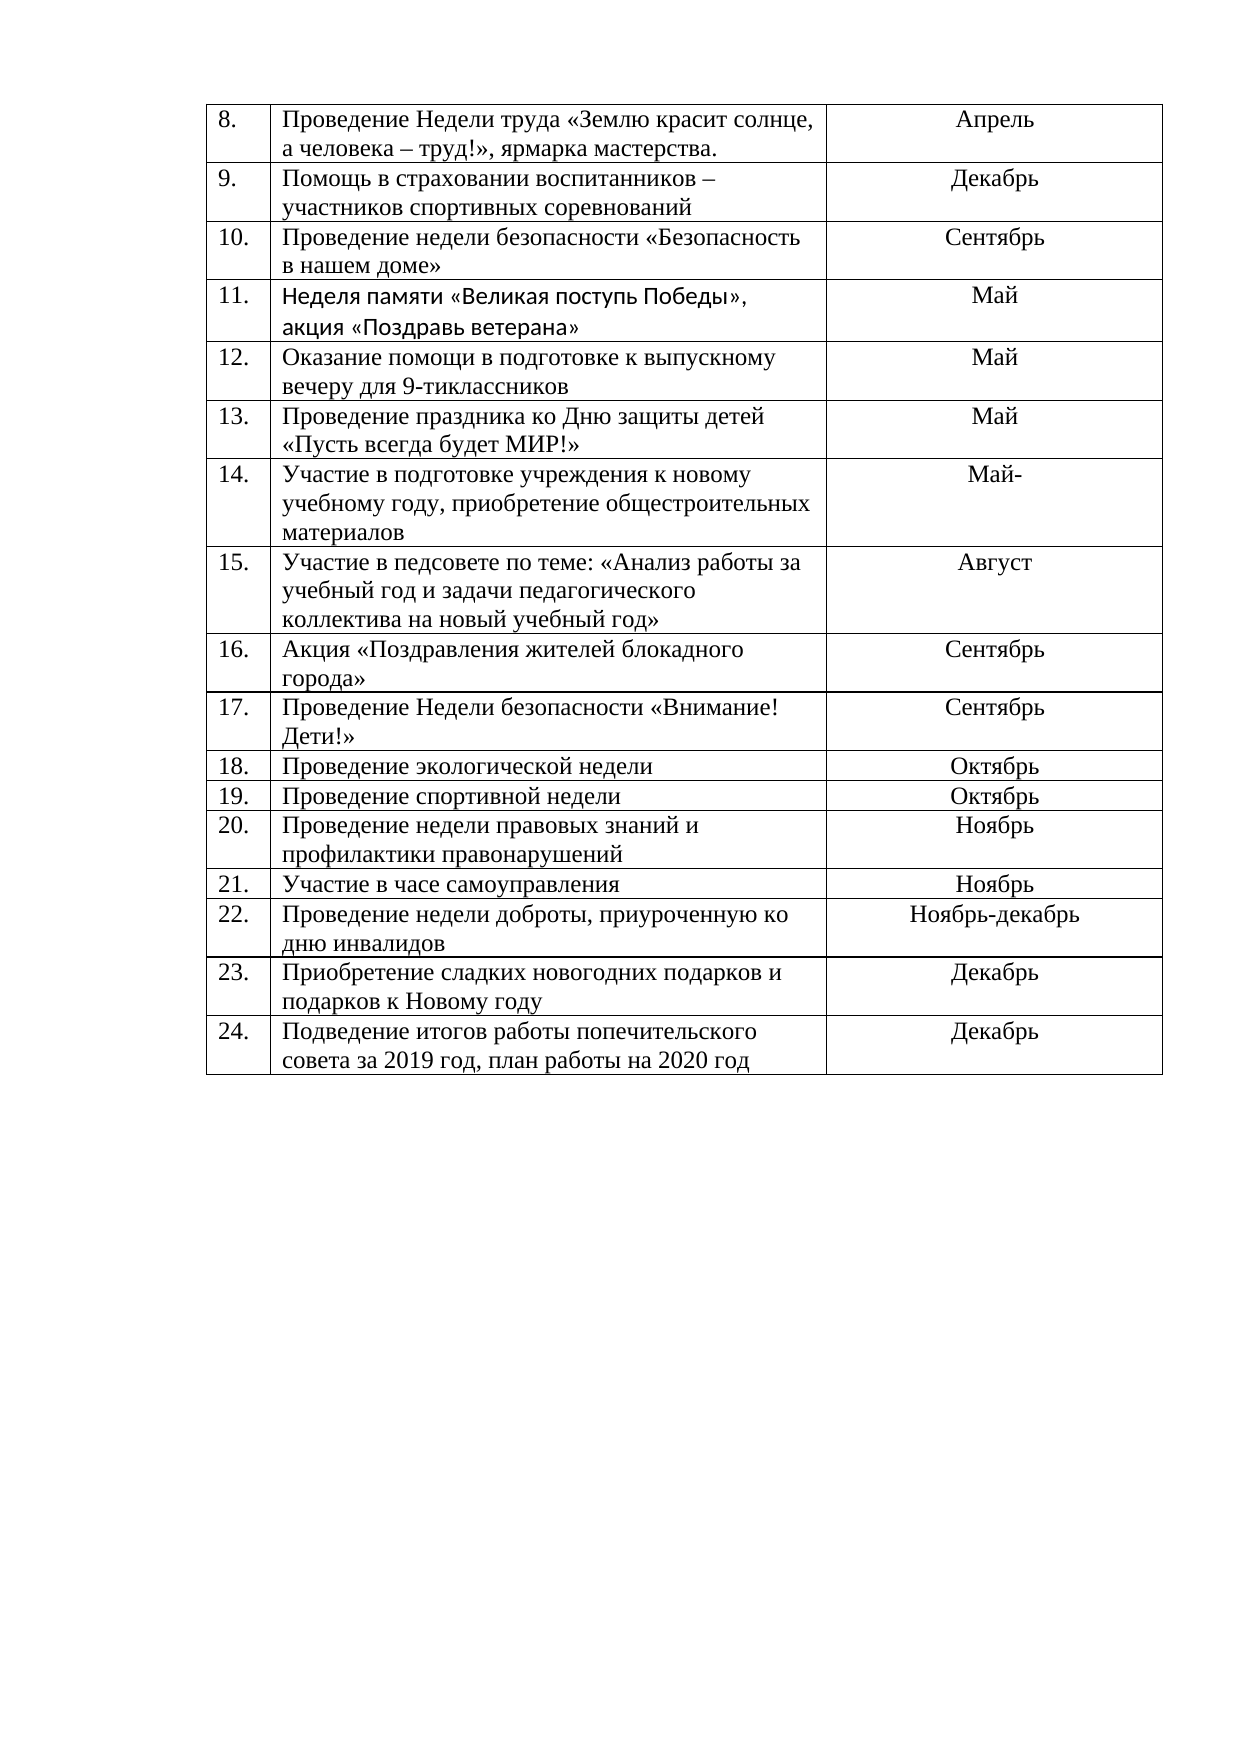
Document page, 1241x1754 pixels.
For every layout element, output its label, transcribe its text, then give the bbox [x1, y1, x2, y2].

table_cell Октябрь [827, 781, 1162, 809]
table_cell 18. [207, 751, 270, 780]
table_cell Май [827, 342, 1162, 400]
table_cell Ноябрь [827, 811, 1162, 868]
table_cell Проведение Недели труда «Землю красит солнце, а человека – труд!», ярмарка мастерства. [271, 105, 826, 162]
table_cell 23. [207, 958, 270, 1015]
table_cell 15. [207, 547, 270, 633]
table_cell Ноябрь-декабрь [827, 899, 1162, 956]
table_cell 11. [207, 280, 270, 341]
table_cell Сентябрь [827, 693, 1162, 750]
table_cell Акция «Поздравления жителей блокадного города» [271, 634, 826, 691]
table_cell Оказание помощи в подготовке к выпускному вечеру для 9-тиклассников [271, 342, 826, 400]
table_cell 20. [207, 811, 270, 868]
table_cell Помощь в страховании воспитанников – участников спортивных соревнований [271, 163, 826, 221]
table_cell Участие в педсовете по теме: «Анализ работы за учебный год и задачи педагогического коллектива на новый учебный год» [271, 547, 826, 633]
table_cell 24. [207, 1016, 270, 1073]
table_cell Декабрь [827, 1016, 1162, 1073]
table_cell Проведение недели правовых знаний и профилактики правонарушений [271, 811, 826, 868]
table_cell Проведение спортивной недели [271, 781, 826, 809]
table_cell Октябрь [827, 751, 1162, 780]
table_cell Сентябрь [827, 634, 1162, 691]
table_cell 9. [207, 163, 270, 221]
table_cell Участие в подготовке учреждения к новому учебному году, приобретение общестроительных материалов [271, 459, 826, 546]
table_cell 13. [207, 401, 270, 458]
table_cell Декабрь [827, 163, 1162, 221]
table_cell Август [827, 547, 1162, 633]
table_cell Май- [827, 459, 1162, 546]
table_cell 19. [207, 781, 270, 809]
table_cell 21. [207, 869, 270, 898]
table_cell Апрель [827, 105, 1162, 162]
table_cell 22. [207, 899, 270, 956]
table_cell Проведение недели доброты, приуроченную ко дню инвалидов [271, 899, 826, 956]
table_cell 17. [207, 693, 270, 750]
table_cell Сентябрь [827, 222, 1162, 279]
table_cell 12. [207, 342, 270, 400]
table_cell Проведение недели безопасности «Безопасность в нашем доме» [271, 222, 826, 279]
table_cell Подведение итогов работы попечительского совета за 2019 год, план работы на 2020 год [271, 1016, 826, 1073]
table_cell Приобретение сладких новогодних подарков и подарков к Новому году [271, 958, 826, 1015]
table_cell Май [827, 401, 1162, 458]
table_cell Проведение экологической недели [271, 751, 826, 780]
table_cell 8. [207, 105, 270, 162]
table_cell Декабрь [827, 958, 1162, 1015]
table_cell Май [827, 280, 1162, 341]
table_cell 14. [207, 459, 270, 546]
table_cell Ноябрь [827, 869, 1162, 898]
table_cell Проведение Недели безопасности «Внимание! Дети!» [271, 693, 826, 750]
table_cell 16. [207, 634, 270, 691]
table_cell Неделя памяти «Великая поступь Победы», акция «Поздравь ветерана» [271, 280, 826, 341]
table_cell Участие в часе самоуправления [271, 869, 826, 898]
table_cell Проведение праздника ко Дню защиты детей «Пусть всегда будет МИР!» [271, 401, 826, 458]
table_cell 10. [207, 222, 270, 279]
